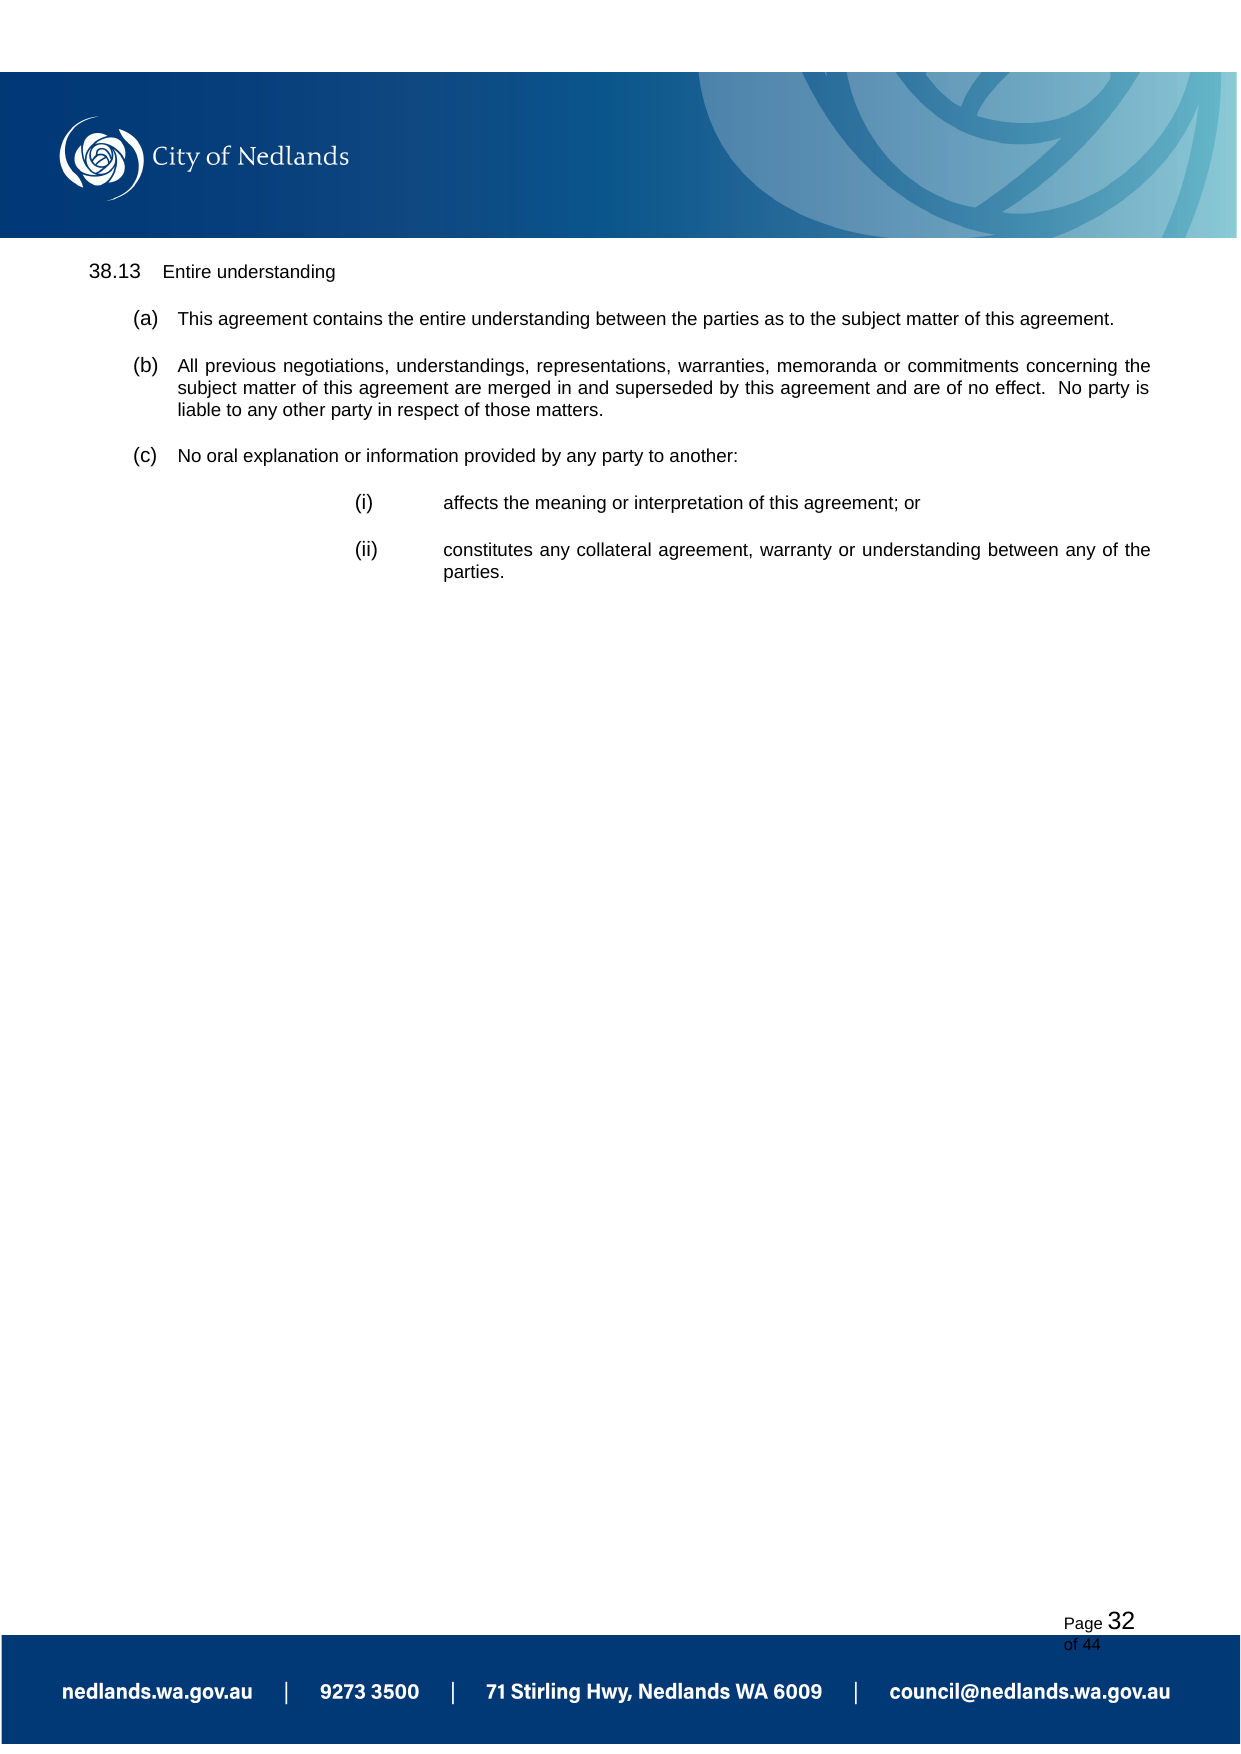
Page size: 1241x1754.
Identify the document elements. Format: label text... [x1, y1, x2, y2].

subtitle affects the meaning or interpretation of this agreement; or [354, 490, 1152, 514]
picture [1, 1635, 1241, 1744]
subtitle This agreement contains the entire understanding between the parties as to the subject matter of this agreement. [133, 306, 1152, 330]
subtitle Entire understanding [89, 238, 1152, 283]
subtitle constitutes any collateral agreement, warranty or understanding between any of the parties. [354, 537, 1152, 582]
subtitle No oral explanation or information provided by any party to another: [133, 443, 1152, 467]
subtitle All previous negotiations, understandings, representations, warranties, memoranda or commitments concerning the subject matter of this agreement are merged in and superseded by this agreement and are of no effect. No party is liable to any other party in respect of those matters. [133, 353, 1152, 420]
picture [0, 72, 1236, 238]
